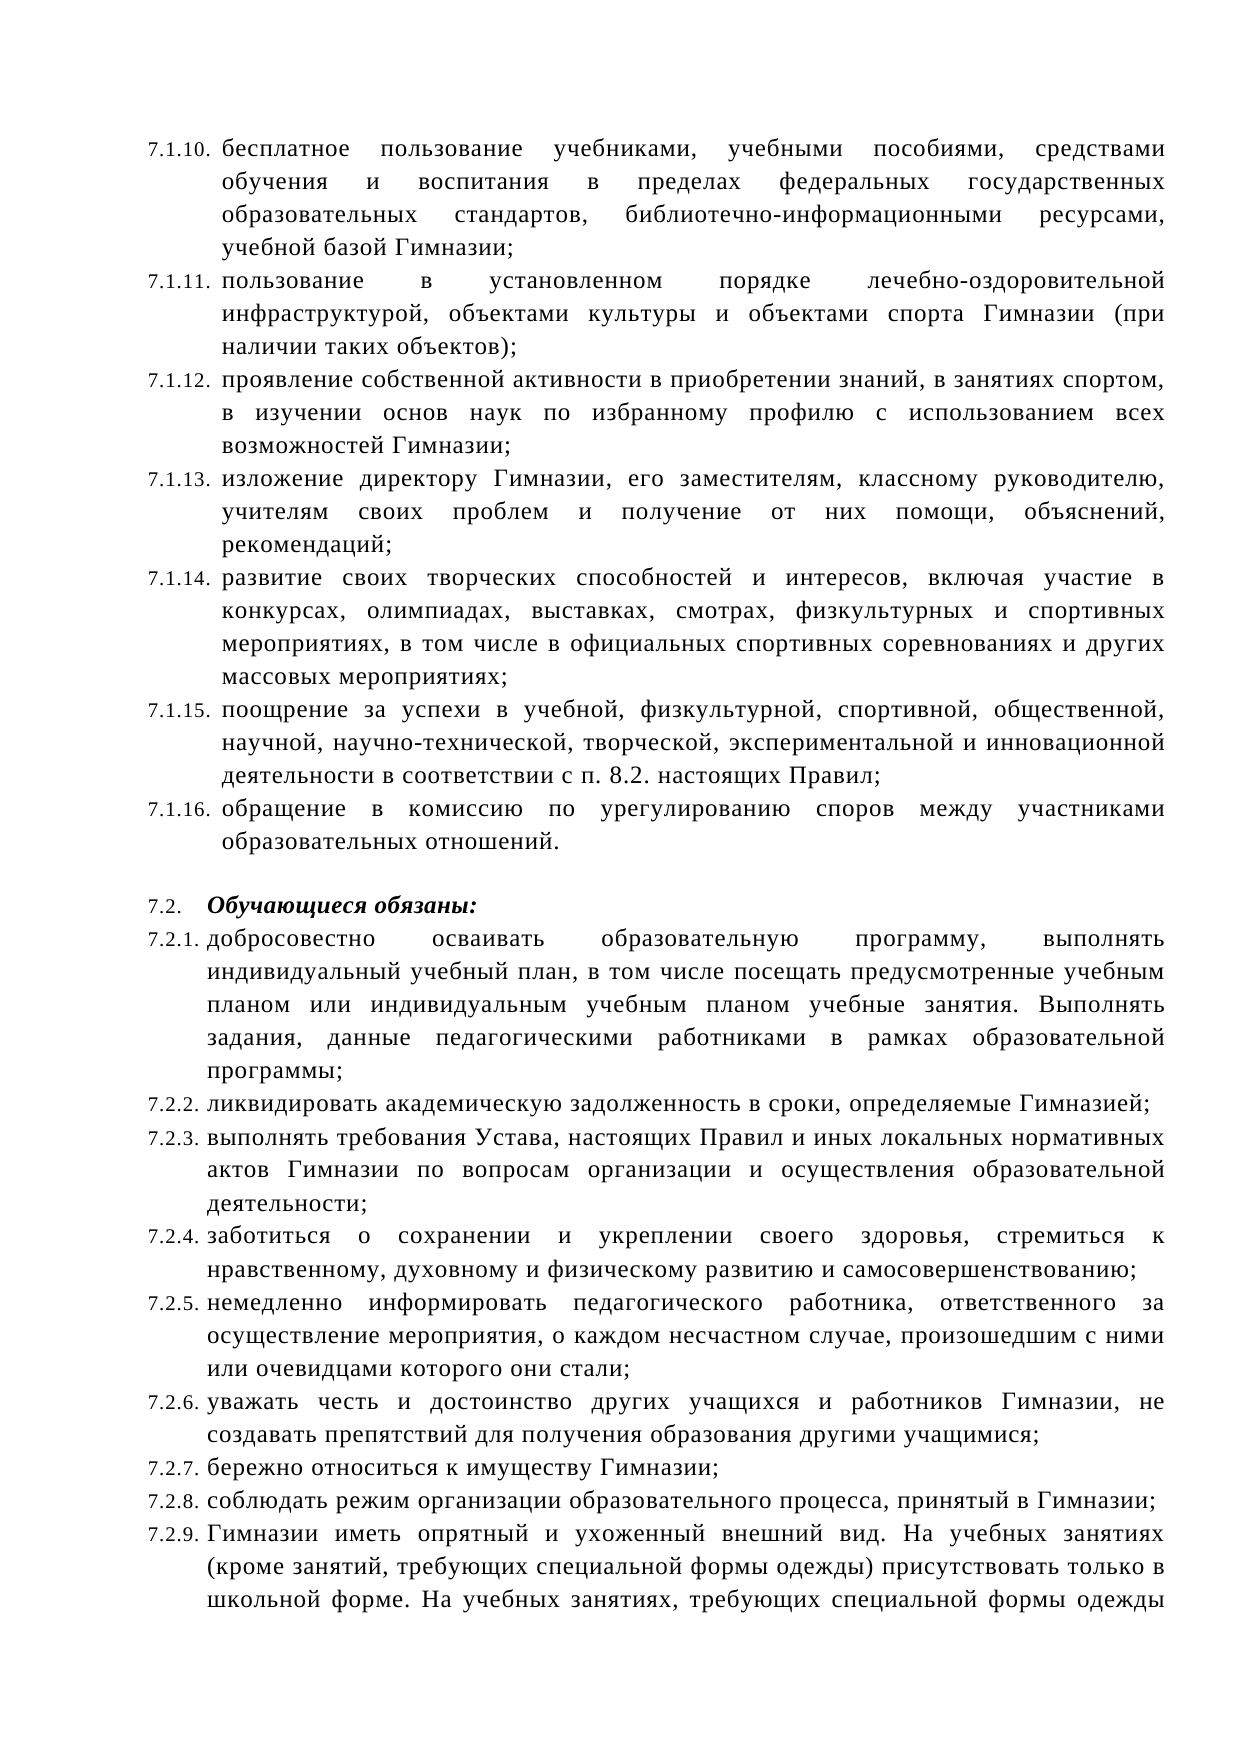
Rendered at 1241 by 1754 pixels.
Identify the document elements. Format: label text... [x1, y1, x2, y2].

list соблюдать режим организации образовательного процесса, принятый в Гимназии; [148, 1485, 1166, 1513]
list проявление собственной активности в приобретении знаний, в занятиях спортом, в изучении основ наук по избранному профилю с использованием всех возможностей Гимназии; [148, 364, 1166, 459]
list выполнять требования Устава, настоящих Правил и иных локальных нормативных актов Гимназии по вопросам организации и осуществления образовательной деятельности; [148, 1122, 1166, 1216]
list поощрение за успехи в учебной, физкультурной, спортивной, общественной, научной, научно-технической, творческой, экспериментальной и инновационной деятельности в соответствии с п. 8.2. настоящих Правил; [148, 694, 1166, 789]
list изложение директору Гимназии, его заместителям, классному руководителю, учителям своих проблем и получение от них помощи, объяснений, рекомендаций; [148, 463, 1166, 558]
list бесплатное пользование учебниками, учебными пособиями, средствами обучения и воспитания в пределах федеральных государственных образовательных стандартов, библиотечно-информационными ресурсами, учебной базой Гимназии; [148, 133, 1166, 261]
list Обучающиеся обязаны: [148, 890, 1166, 919]
list бережно относиться к имуществу Гимназии; [148, 1452, 1166, 1481]
list обращение в комиссию по урегулированию споров между участниками образовательных отношений. [148, 793, 1166, 855]
list ликвидировать академическую задолженность в сроки, определяемые Гимназией; [148, 1088, 1166, 1117]
list немедленно информировать педагогического работника, ответственного за осуществление мероприятия, о каждом несчастном случае, произошедшим с ними или очевидцами которого они стали; [148, 1287, 1166, 1381]
list уважать честь и достоинство других учащихся и работников Гимназии, не создавать препятствий для получения образования другими учащимися; [148, 1386, 1166, 1447]
list добросовестно осваивать образовательную программу, выполнять индивидуальный учебный план, в том числе посещать предусмотренные учебным планом или индивидуальным учебным планом учебные занятия. Выполнять задания, данные педагогическими работниками в рамках образовательной программы; [148, 923, 1166, 1084]
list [148, 1518, 1166, 1613]
list заботиться о сохранении и укреплении своего здоровья, стремиться к нравственному, духовному и физическому развитию и самосовершенствованию; [148, 1221, 1166, 1282]
list пользование в установленном порядке лечебно-оздоровительной инфраструктурой, объектами культуры и объектами спорта Гимназии (при наличии таких объектов); [148, 265, 1166, 360]
list развитие своих творческих способностей и интересов, включая участие в конкурсах, олимпиадах, выставках, смотрах, физкультурных и спортивных мероприятиях, в том числе в официальных спортивных соревнованиях и других массовых мероприятиях; [148, 562, 1166, 690]
